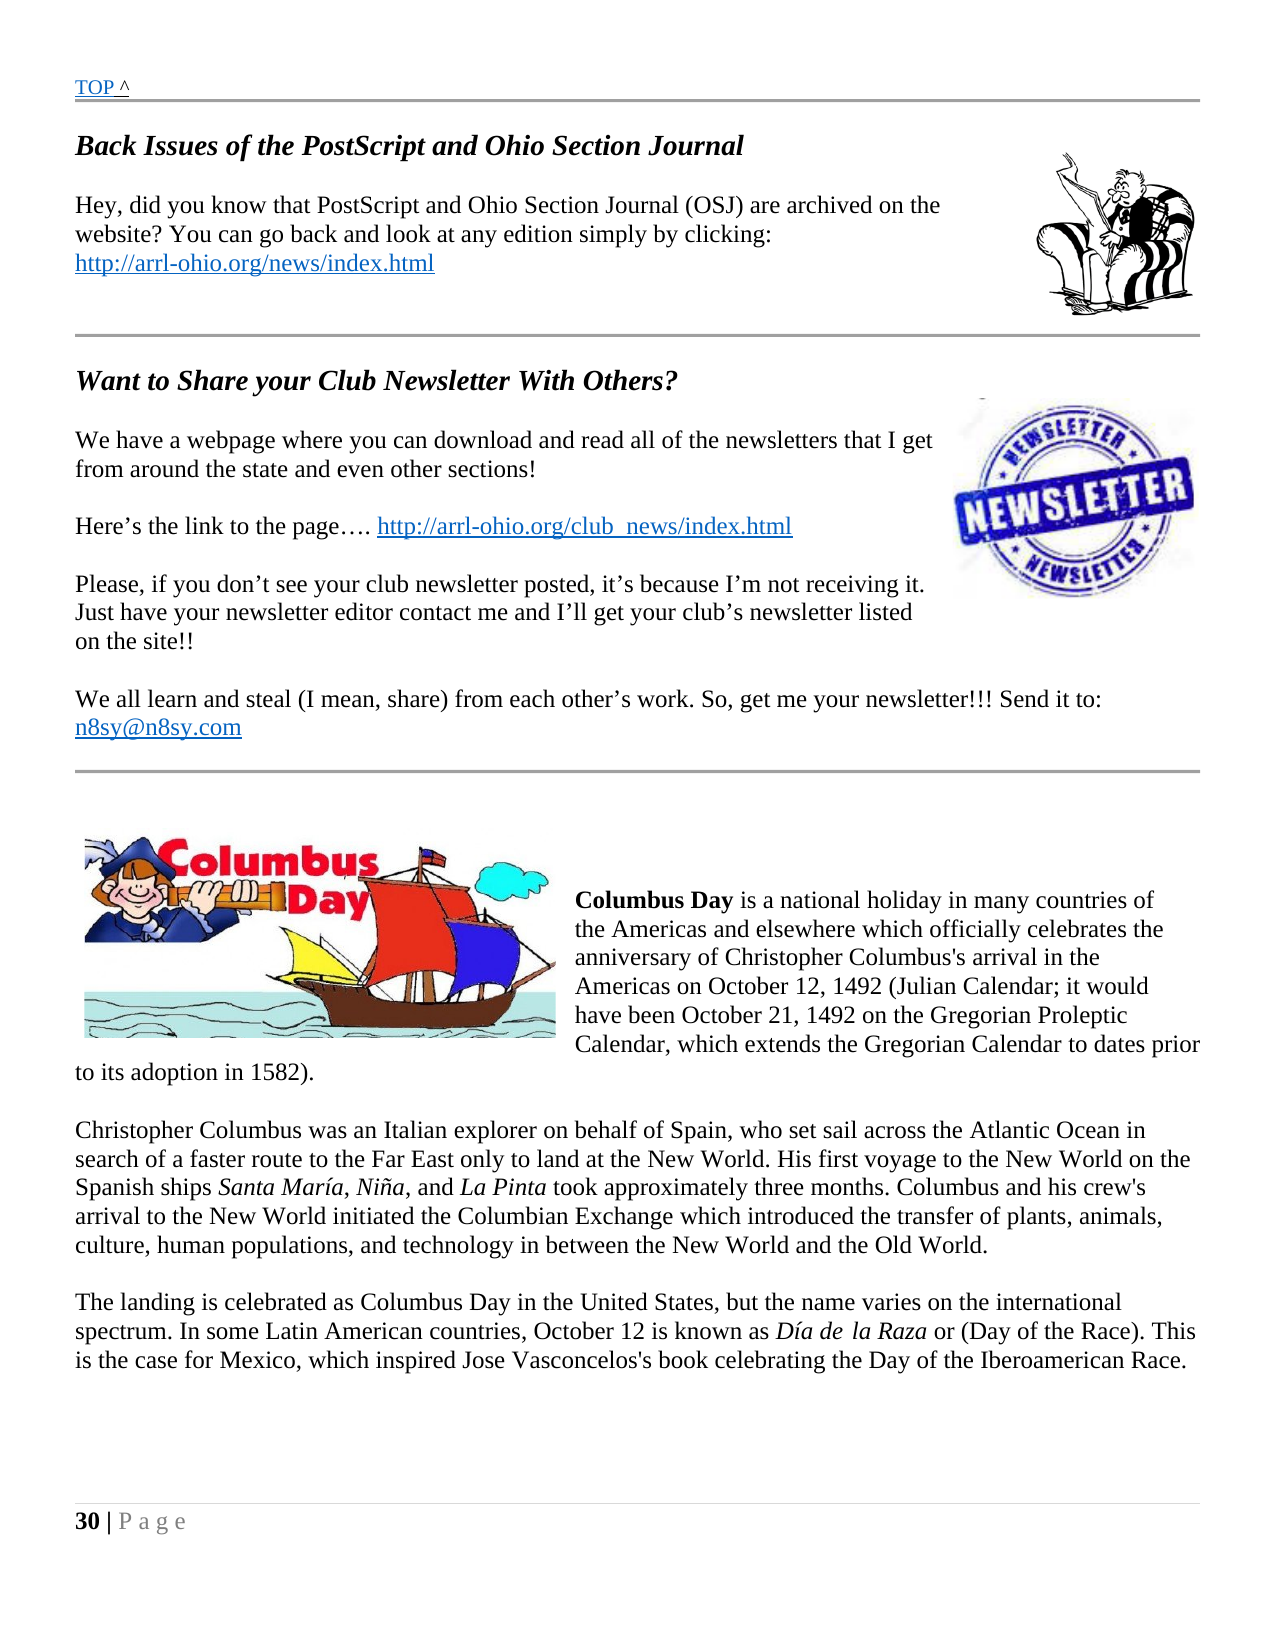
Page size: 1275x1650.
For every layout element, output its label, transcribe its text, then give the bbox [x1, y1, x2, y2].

text We have a webpage where you can download and read all of the newsletters that I get from around the state and even other sections! [75, 425, 952, 482]
text TOP ^ [75, 75, 1200, 99]
text Christopher Columbus was an Italian explorer on behalf of Spain, who set sail across the Atlantic Ocean in search of a faster route to the Far East only to land at the New World. His first voyage to the New World on the Spanish ships Santa María, Niña, and La Pinta took approximately three months. Columbus and his crew's arrival to the New World initiated the Columbian Exchange which introduced the transfer of plants, animals, culture, human populations, and technology in between the New World and the Old World. [75, 1115, 1200, 1259]
picture [1034, 145, 1200, 318]
text Want to Share your Club Newsletter With Others? [75, 363, 1200, 396]
text Hey, did you know that PostScript and Ohio Section Journal (OSJ) are archived on the website? You can go back and look at any edition simply by clicking: [75, 190, 1034, 248]
text The landing is celebrated as Columbus Day in the United States, but the name varies on the international spectrum. In some Latin American countries, October 12 is known as Día de la Raza or (Day of the Race). This is the case for Mexico, which inspired Jose Vasconcelos's book celebrating the Day of the Iberoamerican Race. [75, 1287, 1200, 1374]
text Columbus Day is a national holiday in many countries of the Americas and elsewhere which officially celebrates the anniversary of Christopher Columbus's arrival in the Americas on October 12, 1492 (Julian Calendar; it would have been October 21, 1492 on the Gregorian Proleptic Calendar, which extends the Gregorian Calendar to dates prior to its adoption in 1582). [75, 885, 1200, 1086]
picture [84, 828, 557, 1038]
text Here’s the link to the page…. http://arrl-ohio.org/club_news/index.html [75, 511, 952, 540]
text http://arrl-ohio.org/news/index.html [75, 248, 1034, 276]
text Back Issues of the PostScript and Ohio Section Journal [75, 128, 1200, 161]
text Please, if you don’t see your club newsletter posted, it’s because I’m not receiving it. Just have your newsletter editor contact me and I’ll get your club’s newsletter listed on the site!! [75, 569, 1200, 655]
text We all learn and steal (I mean, share) from each other’s work. So, get me your newsletter!!! Send it to: n8sy@n8sy.com [75, 684, 1200, 741]
